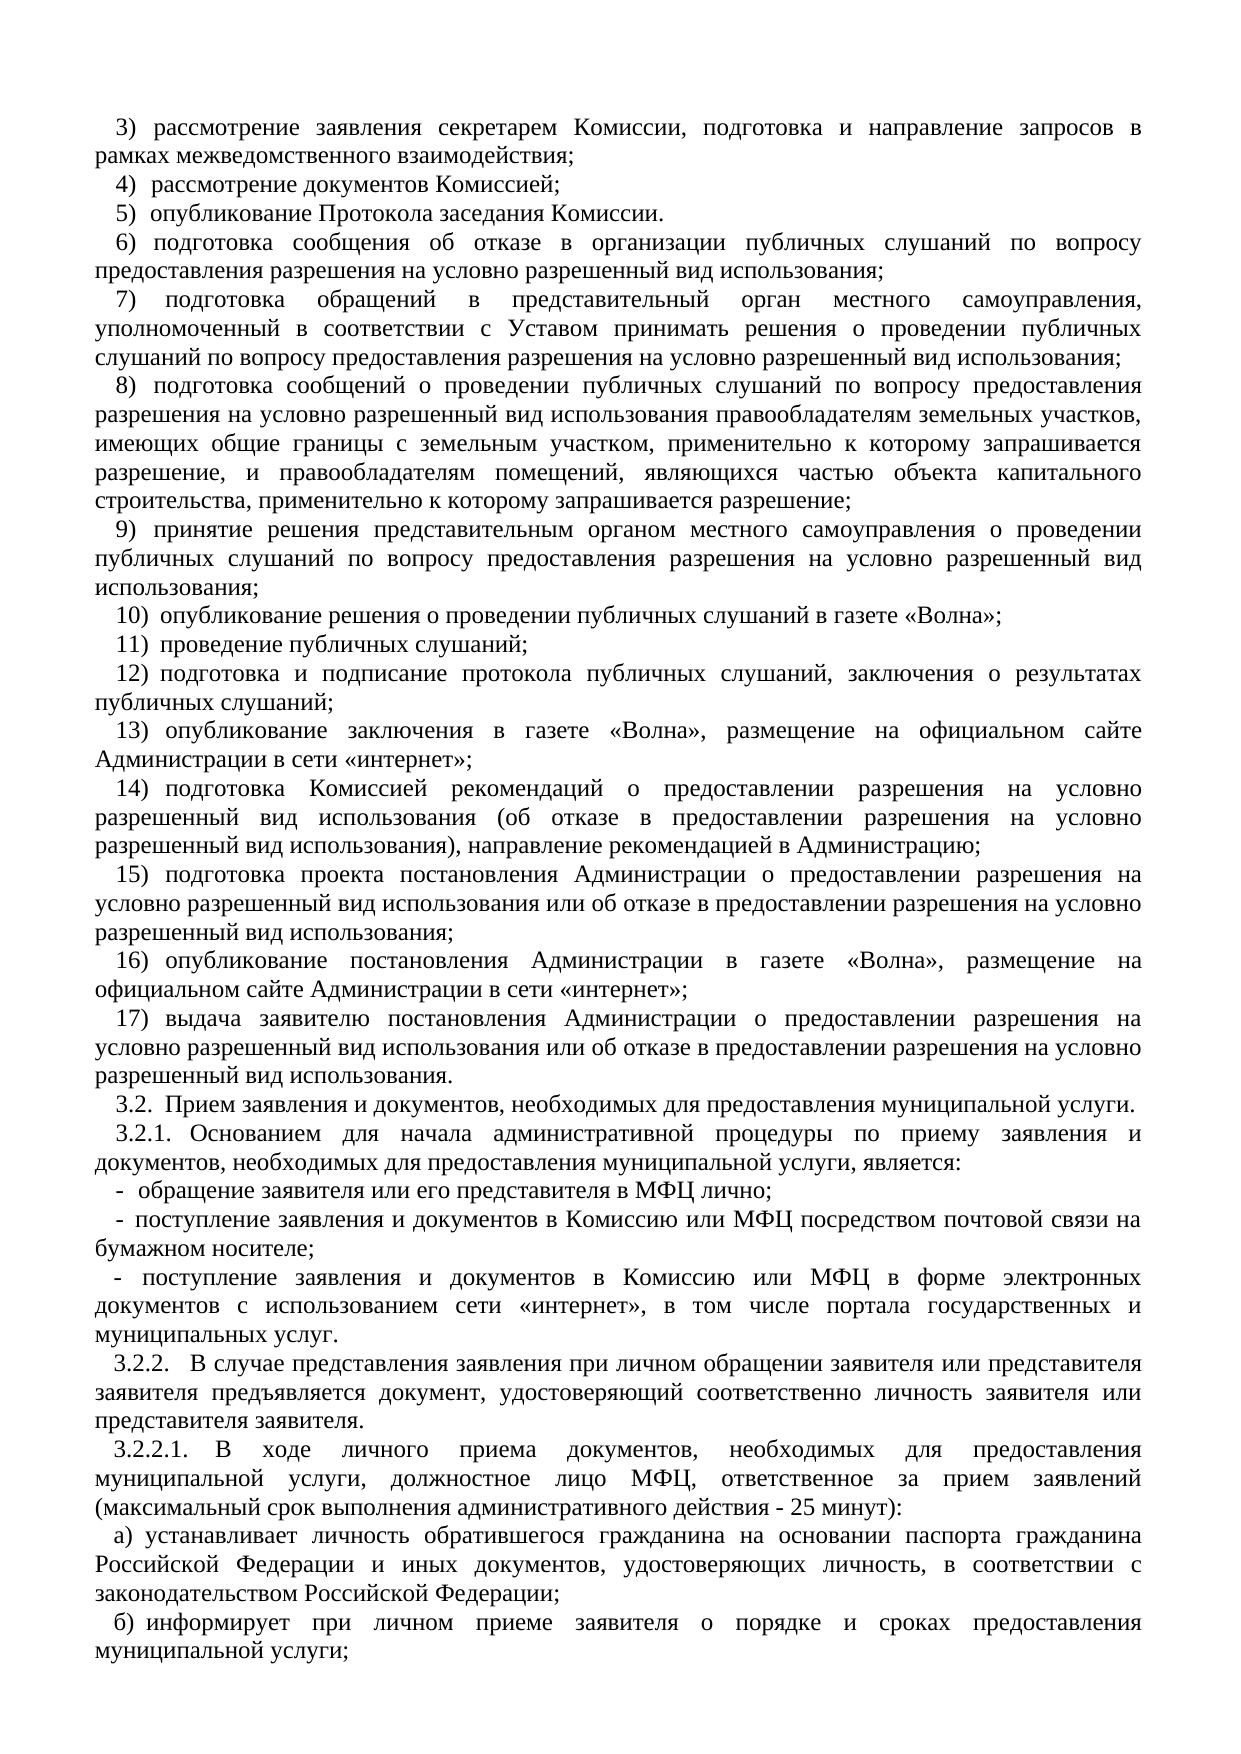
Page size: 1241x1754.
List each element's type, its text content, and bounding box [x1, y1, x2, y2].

list В случае представления заявления при личном обращении заявителя или представителя заявителя предъявляется документ, удостоверяющий соответственно личность заявителя или представителя заявителя. [94, 1348, 1143, 1434]
list Прием заявления и документов, необходимых для предоставления муниципальной услуги. [94, 1089, 1143, 1118]
list опубликование постановления Администрации в газете «Волна», размещение на официальном сайте Администрации в сети «интернет»; [94, 946, 1143, 1003]
list опубликование решения о проведении публичных слушаний в газете «Волна»; [94, 601, 1143, 629]
list подготовка сообщений о проведении публичных слушаний по вопросу предоставления разрешения на условно разрешенный вид использования правообладателям земельных участков, имеющих общие границы с земельным участком, применительно к которому запрашивается разрешение, и правообладателям помещений, являющихся частью объекта капитального строительства, применительно к которому запрашивается разрешение; [94, 371, 1143, 514]
list опубликование Протокола заседания Комиссии. [94, 198, 1143, 227]
list проведение публичных слушаний; [94, 629, 1143, 658]
list подготовка проекта постановления Администрации о предоставлении разрешения на условно разрешенный вид использования или об отказе в предоставлении разрешения на условно разрешенный вид использования; [94, 859, 1143, 946]
list поступление заявления и документов в Комиссию или МФЦ в форме электронных документов с использованием сети «интернет», в том числе портала государственных и муниципальных услуг. [94, 1262, 1143, 1348]
list поступление заявления и документов в Комиссию или МФЦ посредством почтовой связи на бумажном носителе; [94, 1204, 1143, 1262]
list устанавливает личность обратившегося гражданина на основании паспорта гражданина Российской Федерации и иных документов, удостоверяющих личность, в соответствии с законодательством Российской Федерации; [94, 1521, 1143, 1607]
list подготовка обращений в представительный орган местного самоуправления, уполномоченный в соответствии с Уставом принимать решения о проведении публичных слушаний по вопросу предоставления разрешения на условно разрешенный вид использования; [94, 284, 1143, 371]
list Основанием для начала административной процедуры по приему заявления и документов, необходимых для предоставления муниципальной услуги, является: [94, 1118, 1143, 1176]
list рассмотрение документов Комиссией; [94, 169, 1143, 198]
list принятие решения представительным органом местного самоуправления о проведении публичных слушаний по вопросу предоставления разрешения на условно разрешенный вид использования; [94, 514, 1143, 601]
list рассмотрение заявления секретарем Комиссии, подготовка и направление запросов в рамках межведомственного взаимодействия; [94, 112, 1143, 169]
list выдача заявителю постановления Администрации о предоставлении разрешения на условно разрешенный вид использования или об отказе в предоставлении разрешения на условно разрешенный вид использования. [94, 1003, 1143, 1089]
list обращение заявителя или его представителя в МФЦ лично; [94, 1176, 1143, 1204]
list опубликование заключения в газете «Волна», размещение на официальном сайте Администрации в сети «интернет»; [94, 716, 1143, 773]
list подготовка сообщения об отказе в организации публичных слушаний по вопросу предоставления разрешения на условно разрешенный вид использования; [94, 227, 1143, 284]
list В ходе личного приема документов, необходимых для предоставления муниципальной услуги, должностное лицо МФЦ, ответственное за прием заявлений (максимальный срок выполнения административного действия - 25 минут): [94, 1434, 1143, 1521]
list подготовка Комиссией рекомендаций о предоставлении разрешения на условно разрешенный вид использования (об отказе в предоставлении разрешения на условно разрешенный вид использования), направление рекомендацией в Администрацию; [94, 773, 1143, 859]
list информирует при личном приеме заявителя о порядке и сроках предоставления муниципальной услуги; [94, 1607, 1143, 1664]
list подготовка и подписание протокола публичных слушаний, заключения о результатах публичных слушаний; [94, 658, 1143, 716]
